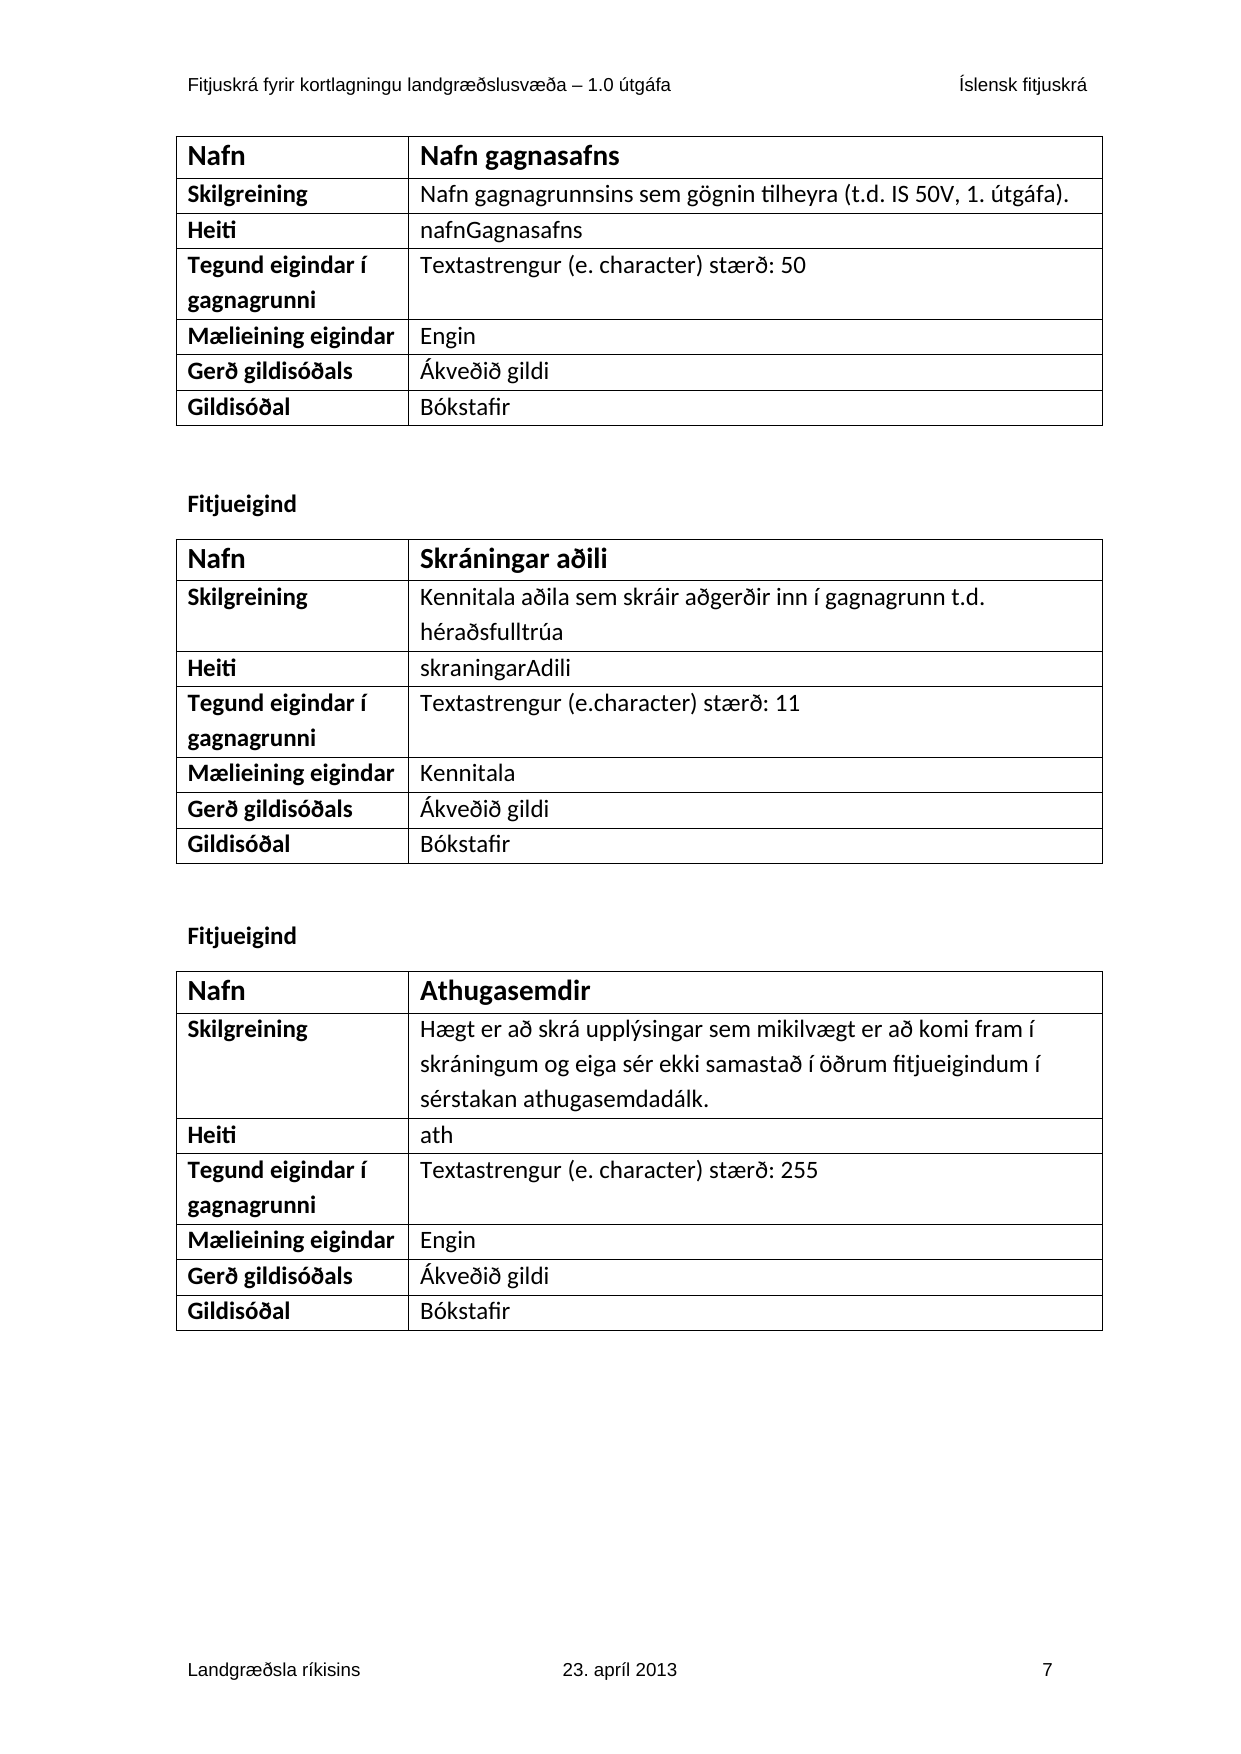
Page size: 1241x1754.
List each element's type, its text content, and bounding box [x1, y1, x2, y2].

table_cell Bókstafir [409, 1296, 1102, 1330]
table_header Nafn [177, 972, 408, 1012]
table_cell Engin [409, 1225, 1102, 1259]
text Fitjueigind [187, 488, 1053, 518]
table_cell Textastrengur (e. character) stærð: 50 [409, 249, 1102, 319]
table_cell Gildisóðal [177, 391, 408, 425]
table_cell Kennitala aðila sem skráir aðgerðir inn í gagnagrunn t.d. héraðsfulltrúa [409, 581, 1102, 651]
table_cell Skilgreining [177, 1014, 408, 1118]
table_cell Skilgreining [177, 179, 408, 213]
table_cell Ákveðið gildi [409, 1260, 1102, 1294]
table_cell Bókstafir [409, 829, 1102, 863]
table_header Nafn [177, 137, 408, 177]
table_cell nafnGagnasafns [409, 214, 1102, 248]
table_cell Tegund eigindar í gagnagrunni [177, 1154, 408, 1224]
table_cell Gerð gildisóðals [177, 1260, 408, 1294]
table_header Nafn [177, 540, 408, 580]
table_cell Engin [409, 320, 1102, 354]
table_cell Textastrengur (e.character) stærð: 11 [409, 687, 1102, 757]
table_cell Bókstafir [409, 391, 1102, 425]
table_cell Gildisóðal [177, 1296, 408, 1330]
table_cell Mælieining eigindar [177, 320, 408, 354]
table_cell Skilgreining [177, 581, 408, 651]
table_header Nafn gagnasafns [409, 137, 1102, 177]
table_cell Heiti [177, 1119, 408, 1153]
table_cell Nafn gagnagrunnsins sem gögnin tilheyra (t.d. IS 50V, 1. útgáfa). [409, 179, 1102, 213]
table_cell Gerð gildisóðals [177, 793, 408, 827]
table_cell Heiti [177, 214, 408, 248]
table_cell Gerð gildisóðals [177, 355, 408, 389]
table_cell Mælieining eigindar [177, 758, 408, 792]
table_cell ath [409, 1119, 1102, 1153]
table_cell Tegund eigindar í gagnagrunni [177, 687, 408, 757]
table_cell Ákveðið gildi [409, 355, 1102, 389]
table_header Skráningar aðili [409, 540, 1102, 580]
table_cell Tegund eigindar í gagnagrunni [177, 249, 408, 319]
table_cell Hægt er að skrá upplýsingar sem mikilvægt er að komi fram í skráningum og eiga sér ekki samastað í öðrum fitjueigindum í sérstakan athugasemdadálk. [409, 1014, 1102, 1118]
table_cell Textastrengur (e. character) stærð: 255 [409, 1154, 1102, 1224]
table_cell skraningarAdili [409, 652, 1102, 686]
table_cell Gildisóðal [177, 829, 408, 863]
text Fitjueigind [187, 920, 1053, 950]
table_header Athugasemdir [409, 972, 1102, 1012]
table_cell Ákveðið gildi [409, 793, 1102, 827]
table_cell Kennitala [409, 758, 1102, 792]
table_cell Heiti [177, 652, 408, 686]
table_cell Mælieining eigindar [177, 1225, 408, 1259]
